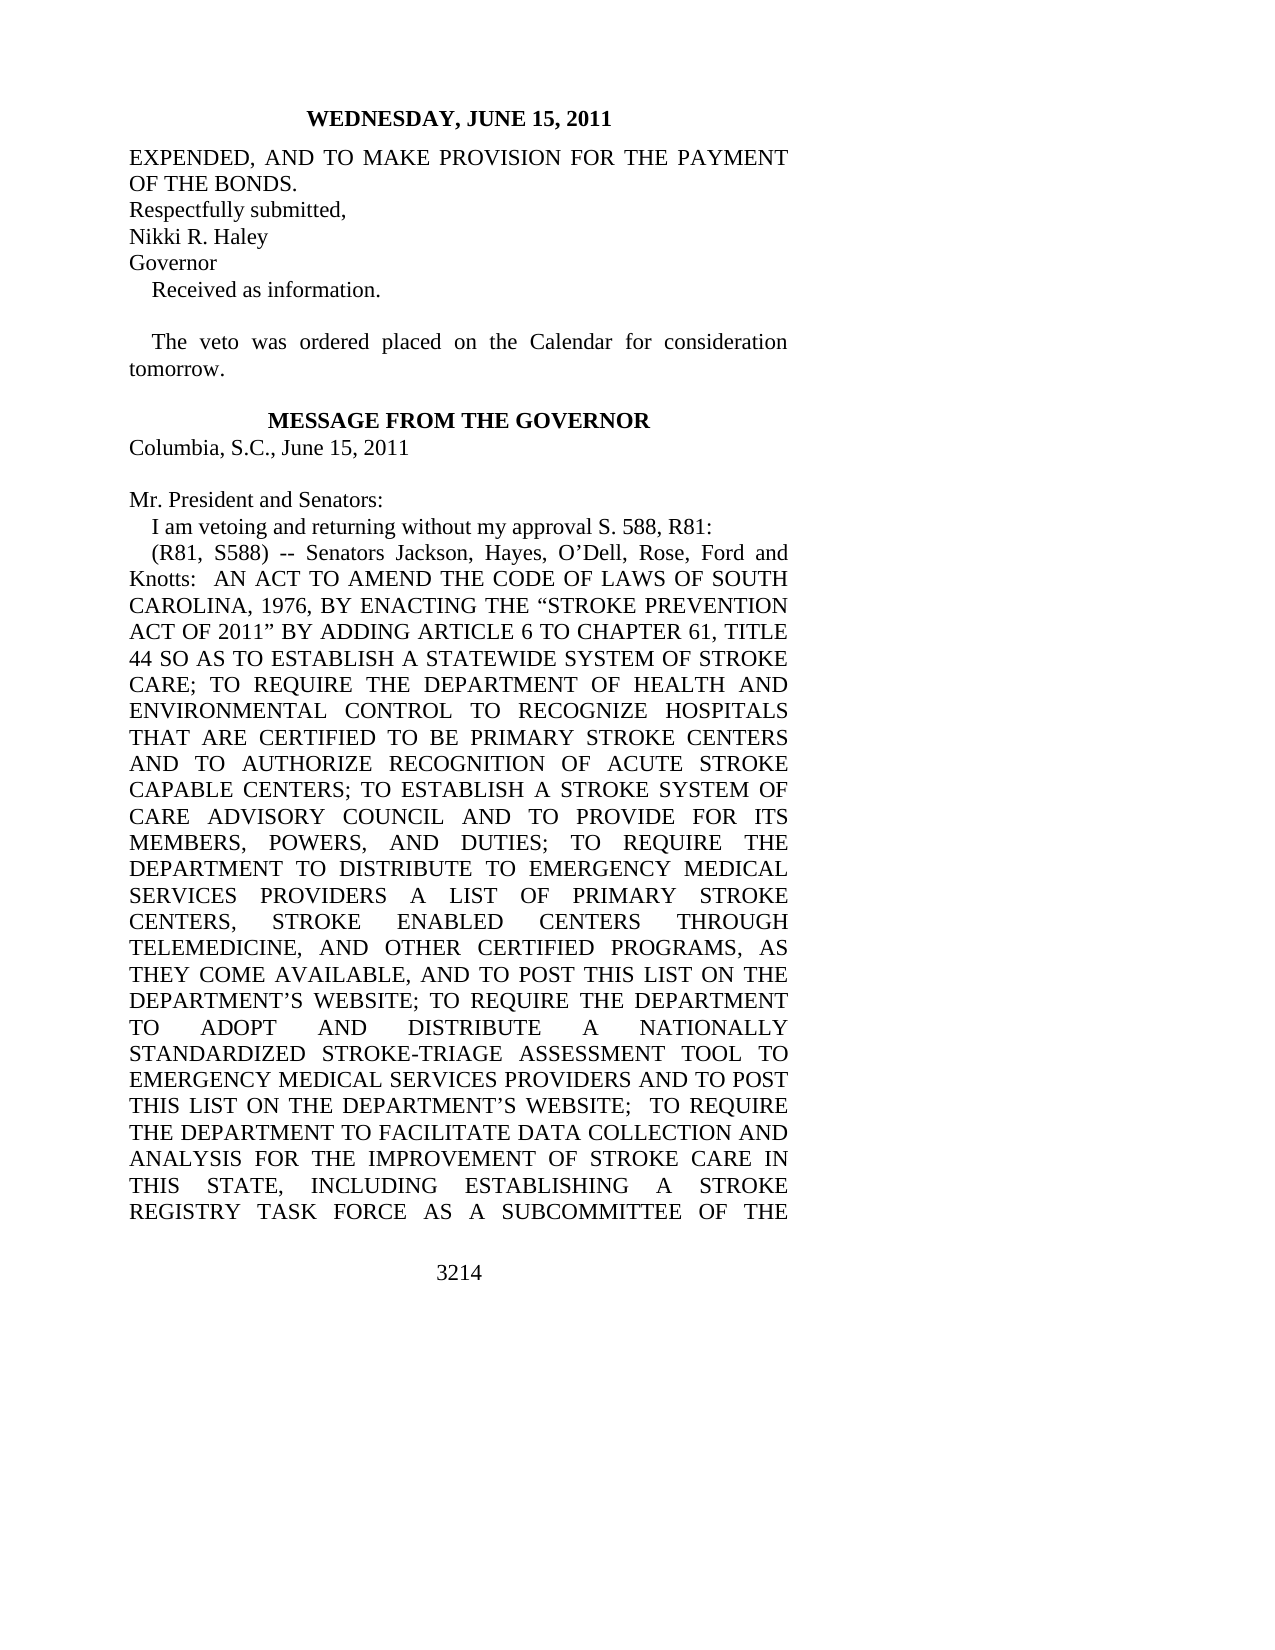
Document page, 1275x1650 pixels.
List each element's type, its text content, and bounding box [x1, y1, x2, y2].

text I am vetoing and returning without my approval S. 588, R81: [129, 513, 789, 539]
text Columbia, S.C., June 15, 2011 [129, 434, 789, 460]
text Respectfully submitted, [129, 197, 789, 223]
text Nikki R. Haley [129, 223, 789, 249]
text Mr. President and Senators: [129, 486, 789, 513]
text The veto was ordered placed on the Calendar for consideration tomorrow. [129, 328, 789, 381]
text Received as information. [129, 276, 789, 302]
text Governor [129, 249, 789, 276]
text MESSAGE FROM THE GOVERNOR [129, 407, 789, 434]
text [129, 539, 789, 1224]
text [129, 144, 789, 197]
